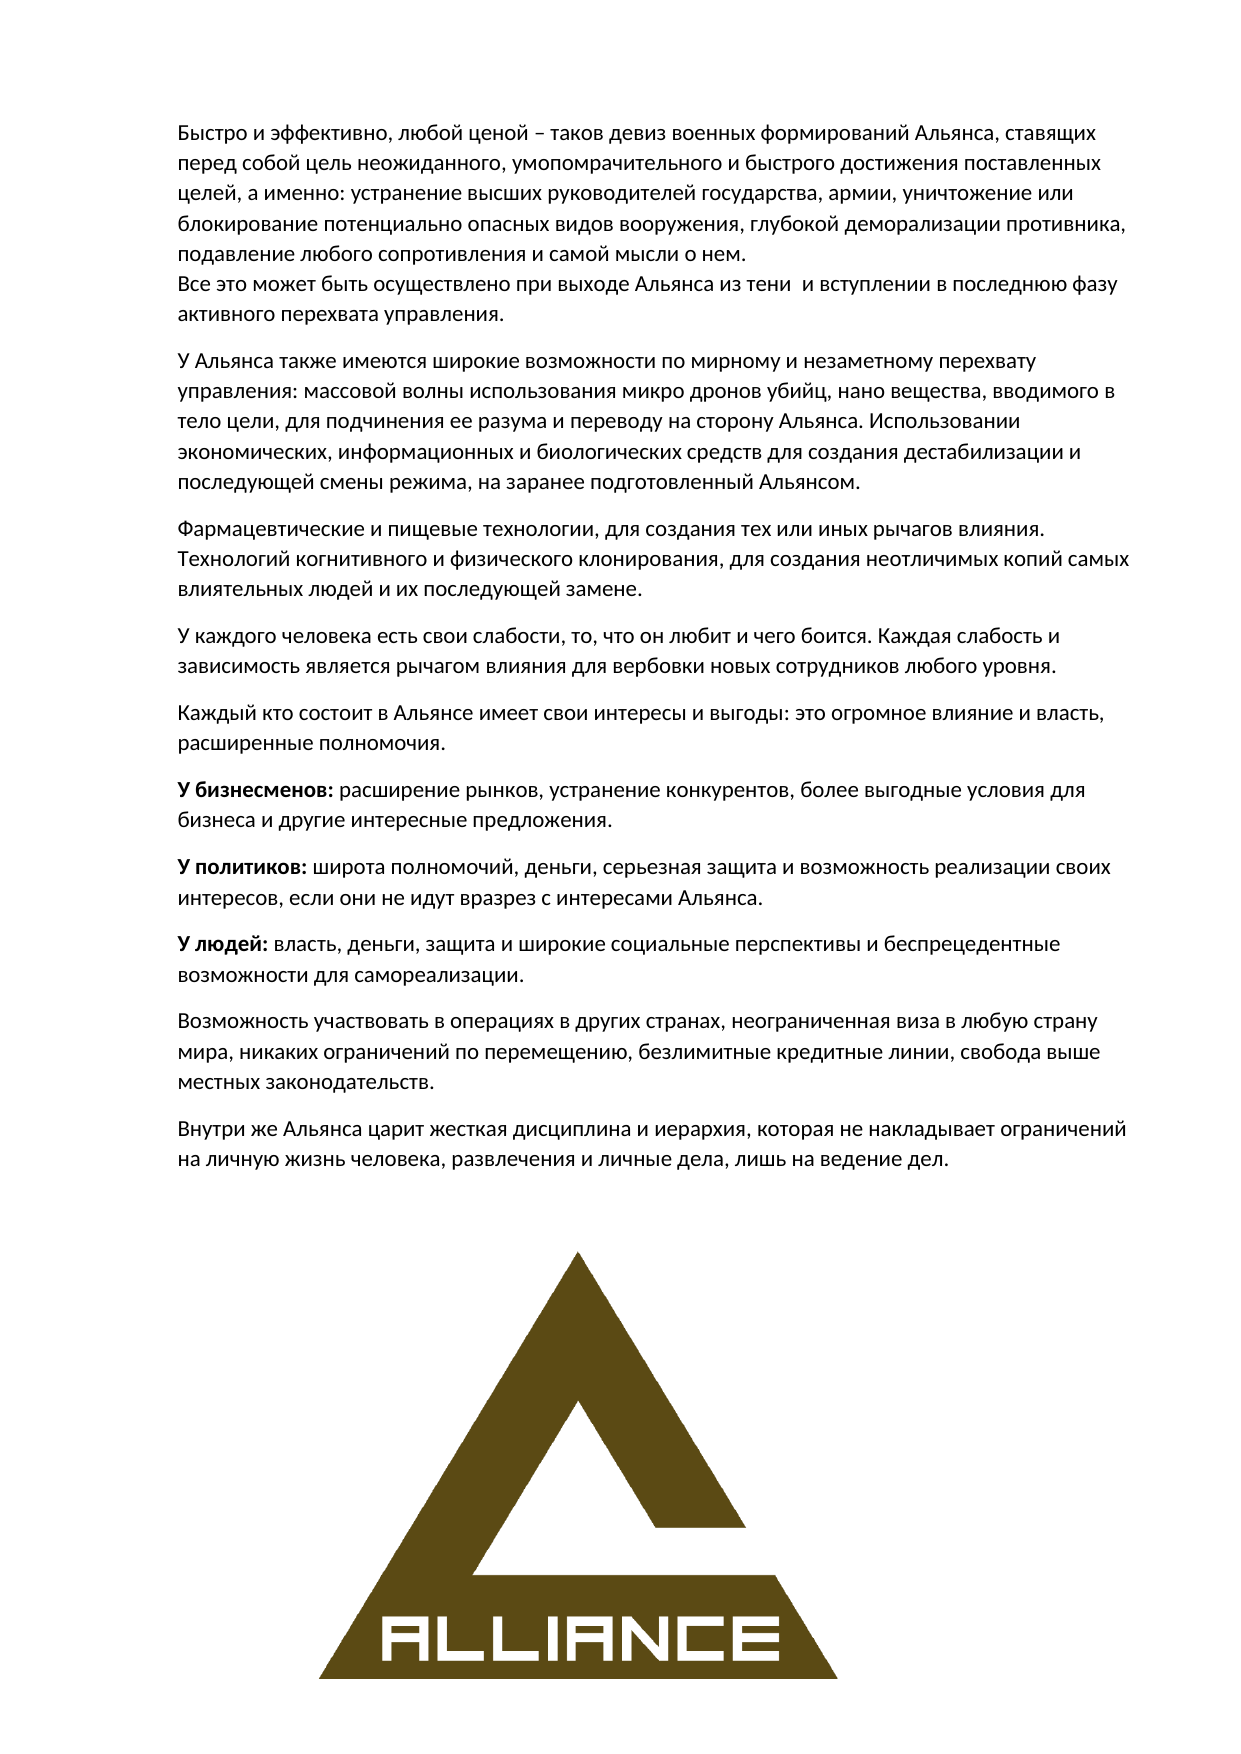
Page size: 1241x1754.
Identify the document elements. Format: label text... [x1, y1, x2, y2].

picture [318, 1251, 838, 1679]
text У каждого человека есть свои слабости, то, что он любит и чего боится. Каждая слабость и зависимость является рычагом влияния для вербовки новых сотрудников любого уровня. [177, 621, 1152, 679]
text Возможность участвовать в операциях в других странах, неограниченная виза в любую страну мира, никаких ограничений по перемещению, безлимитные кредитные линии, свобода выше местных законодательств. [177, 1007, 1152, 1095]
text У бизнесменов: расширение рынков, устранение конкурентов, более выгодные условия для бизнеса и другие интересные предложения. [177, 775, 1152, 834]
text Быстро и эффективно, любой ценой – таков девиз военных формирований Альянса, ставящих перед собой цель неожиданного, умопомрачительного и быстрого достижения поставленных целей, а именно: устранение высших руководителей государства, армии, уничтожение или блокирование потенциально опасных видов вооружения, глубокой деморализации противника, подавление любого сопротивления и самой мысли о нем. Все это может быть осуществлено при выходе Альянса из тени и вступлении в последнюю фазу активного перехвата управления. [177, 118, 1152, 327]
text Внутри же Альянса царит жесткая дисциплина и иерархия, которая не накладывает ограничений на личную жизнь человека, развлечения и личные дела, лишь на ведение дел. [177, 1114, 1152, 1172]
text Каждый кто состоит в Альянсе имеет свои интересы и выгоды: это огромное влияние и власть, расширенные полномочия. [177, 698, 1152, 757]
text У политиков: широта полномочий, деньги, серьезная защита и возможность реализации своих интересов, если они не идут вразрез с интересами Альянса. [177, 852, 1152, 911]
text Фармацевтические и пищевые технологии, для создания тех или иных рычагов влияния. Технологий когнитивного и физического клонирования, для создания неотличимых копий самых влиятельных людей и их последующей замене. [177, 514, 1152, 602]
text У людей: власть, деньги, защита и широкие социальные перспективы и беспрецедентные возможности для самореализации. [177, 929, 1152, 988]
text У Альянса также имеются широкие возможности по мирному и незаметному перехвату управления: массовой волны использования микро дронов убийц, нано вещества, вводимого в тело цели, для подчинения ее разума и переводу на сторону Альянса. Использовании экономических, информационных и биологических средств для создания дестабилизации и последующей смены режима, на заранее подготовленный Альянсом. [177, 346, 1152, 495]
